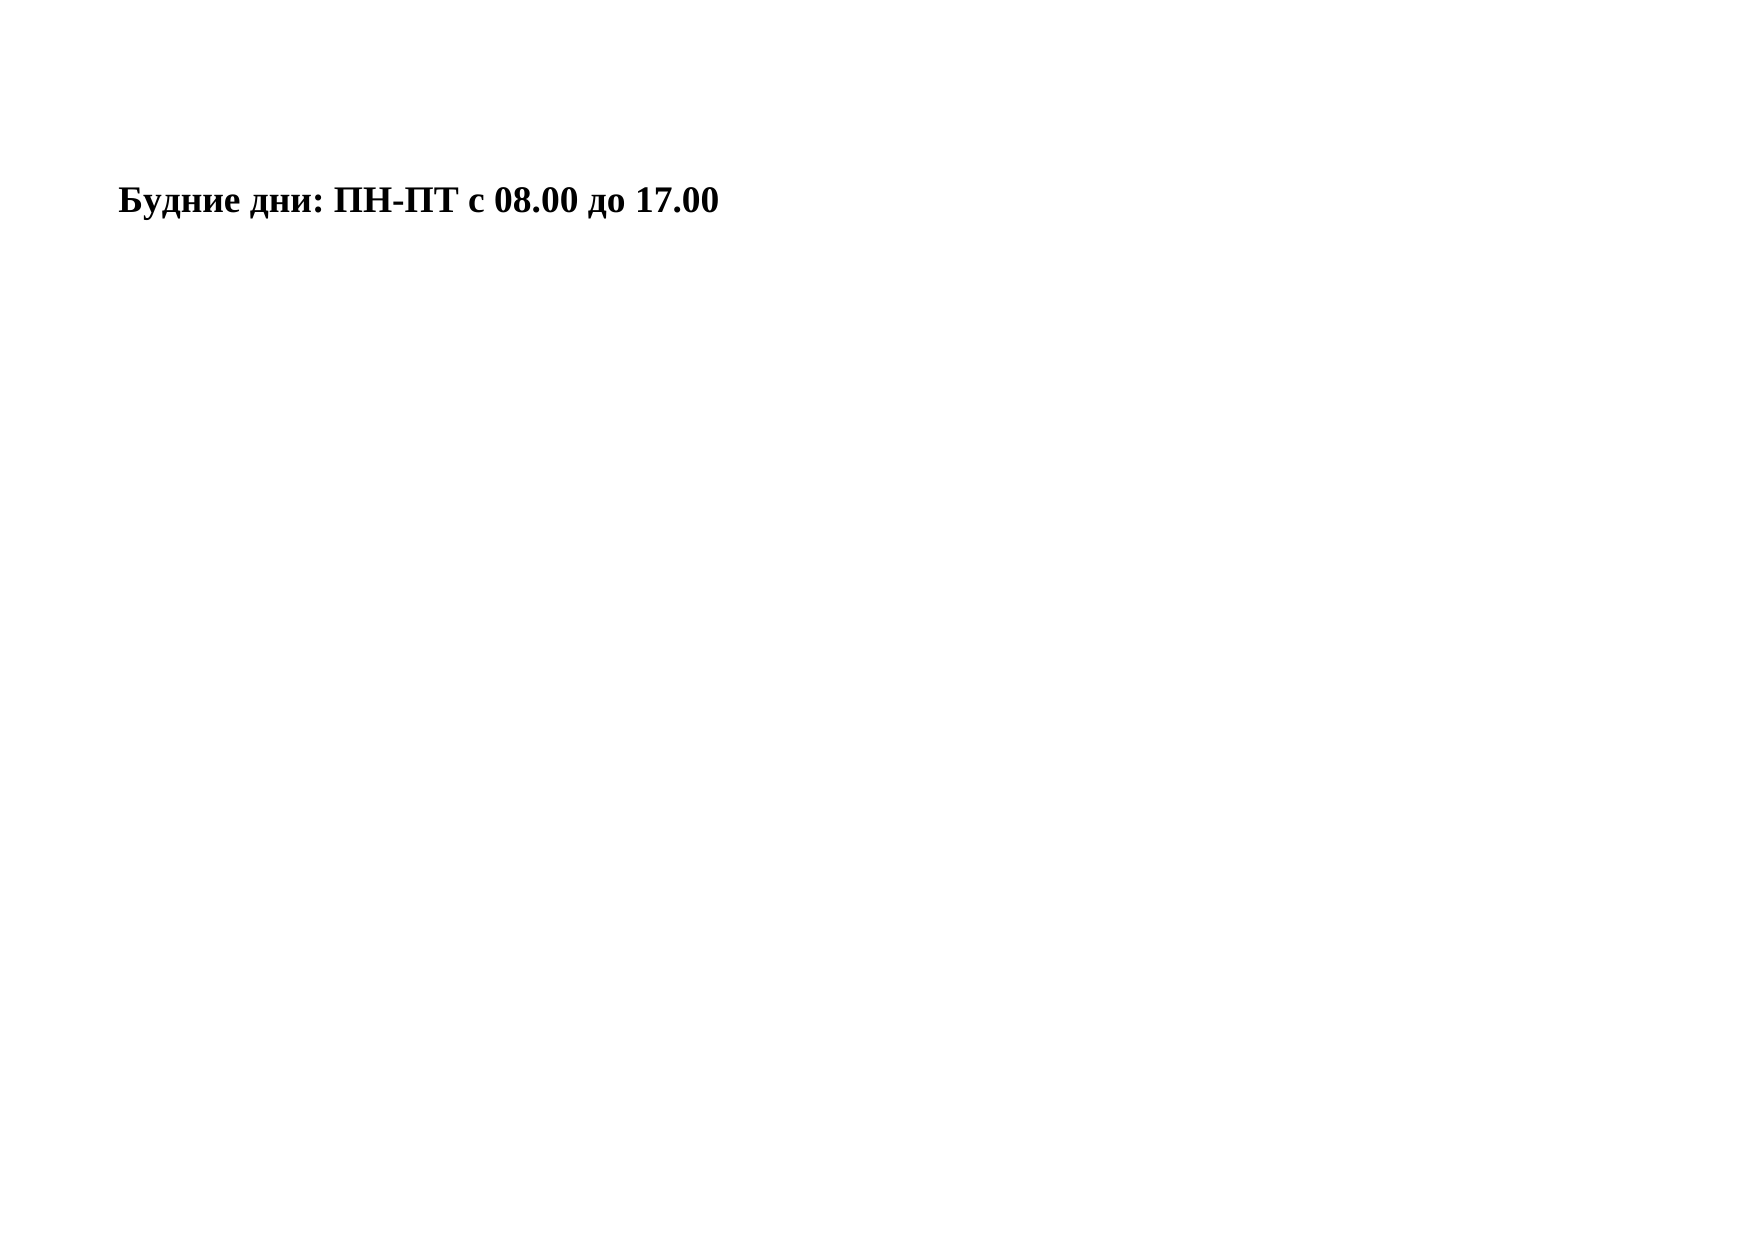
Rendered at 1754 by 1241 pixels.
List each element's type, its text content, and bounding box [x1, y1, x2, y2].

text Будние дни: ПН-ПТ с 08.00 до 17.00 [118, 177, 1636, 220]
